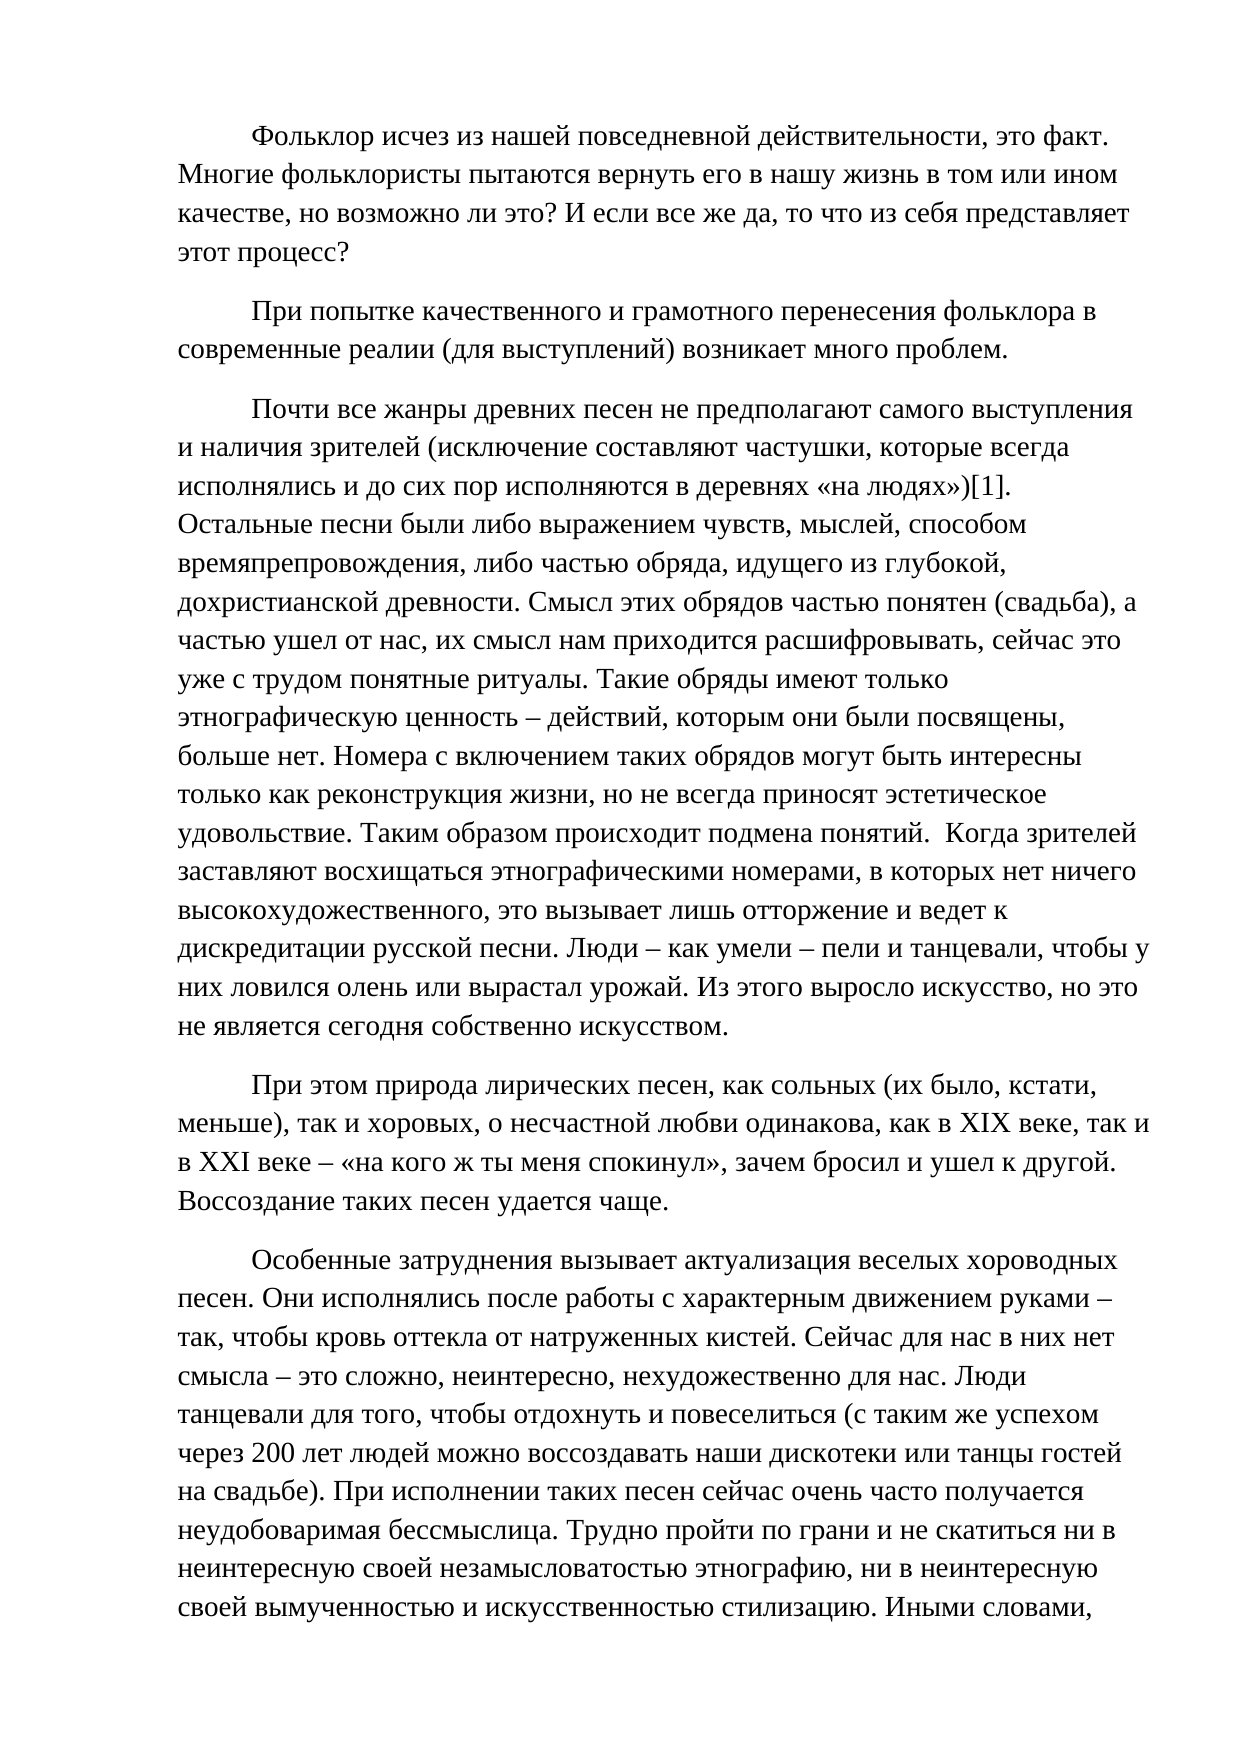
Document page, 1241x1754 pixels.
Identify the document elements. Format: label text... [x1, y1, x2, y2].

text При попытке качественного и грамотного перенесения фольклора в современные реалии (для выступлений) возникает много проблем. [177, 293, 1152, 365]
text Фольклор исчез из нашей повседневной действительности, это факт. Многие фольклористы пытаются вернуть его в нашу жизнь в том или ином качестве, но возможно ли это? И если все же да, то что из себя представляет этот процесс? [177, 118, 1152, 267]
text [177, 1242, 1152, 1622]
text При этом природа лирических песен, как сольных (их было, кстати, меньше), так и хоровых, о несчастной любви одинакова, как в XIX веке, так и в XXI веке – «на кого ж ты меня спокинул», зачем бросил и ушел к другой. Воссоздание таких песен удается чаще. [177, 1067, 1152, 1216]
text Почти все жанры древних песен не предполагают самого выступления и наличия зрителей (исключение составляют частушки, которые всегда исполнялись и до сих пор исполняются в деревнях «на людях»)[1]. Остальные песни были либо выражением чувств, мыслей, способом времяпрепровождения, либо частью обряда, идущего из глубокой, дохристианской древности. Смысл этих обрядов частью понятен (свадьба), а частью ушел от нас, их смысл нам приходится расшифровывать, сейчас это уже с трудом понятные ритуалы. Такие обряды имеют только этнографическую ценность – действий, которым они были посвящены, больше нет. Номера с включением таких обрядов могут быть интересны только как реконструкция жизни, но не всегда приносят эстетическое удовольствие. Таким образом происходит подмена понятий. Когда зрителей заставляют восхищаться этнографическими номерами, в которых нет ничего высокохудожественного, это вызывает лишь отторжение и ведет к дискредитации русской песни. Люди – как умели – пели и танцевали, чтобы у них ловился олень или вырастал урожай. Из этого выросло искусство, но это не является сегодня собственно искусством. [177, 391, 1152, 1041]
